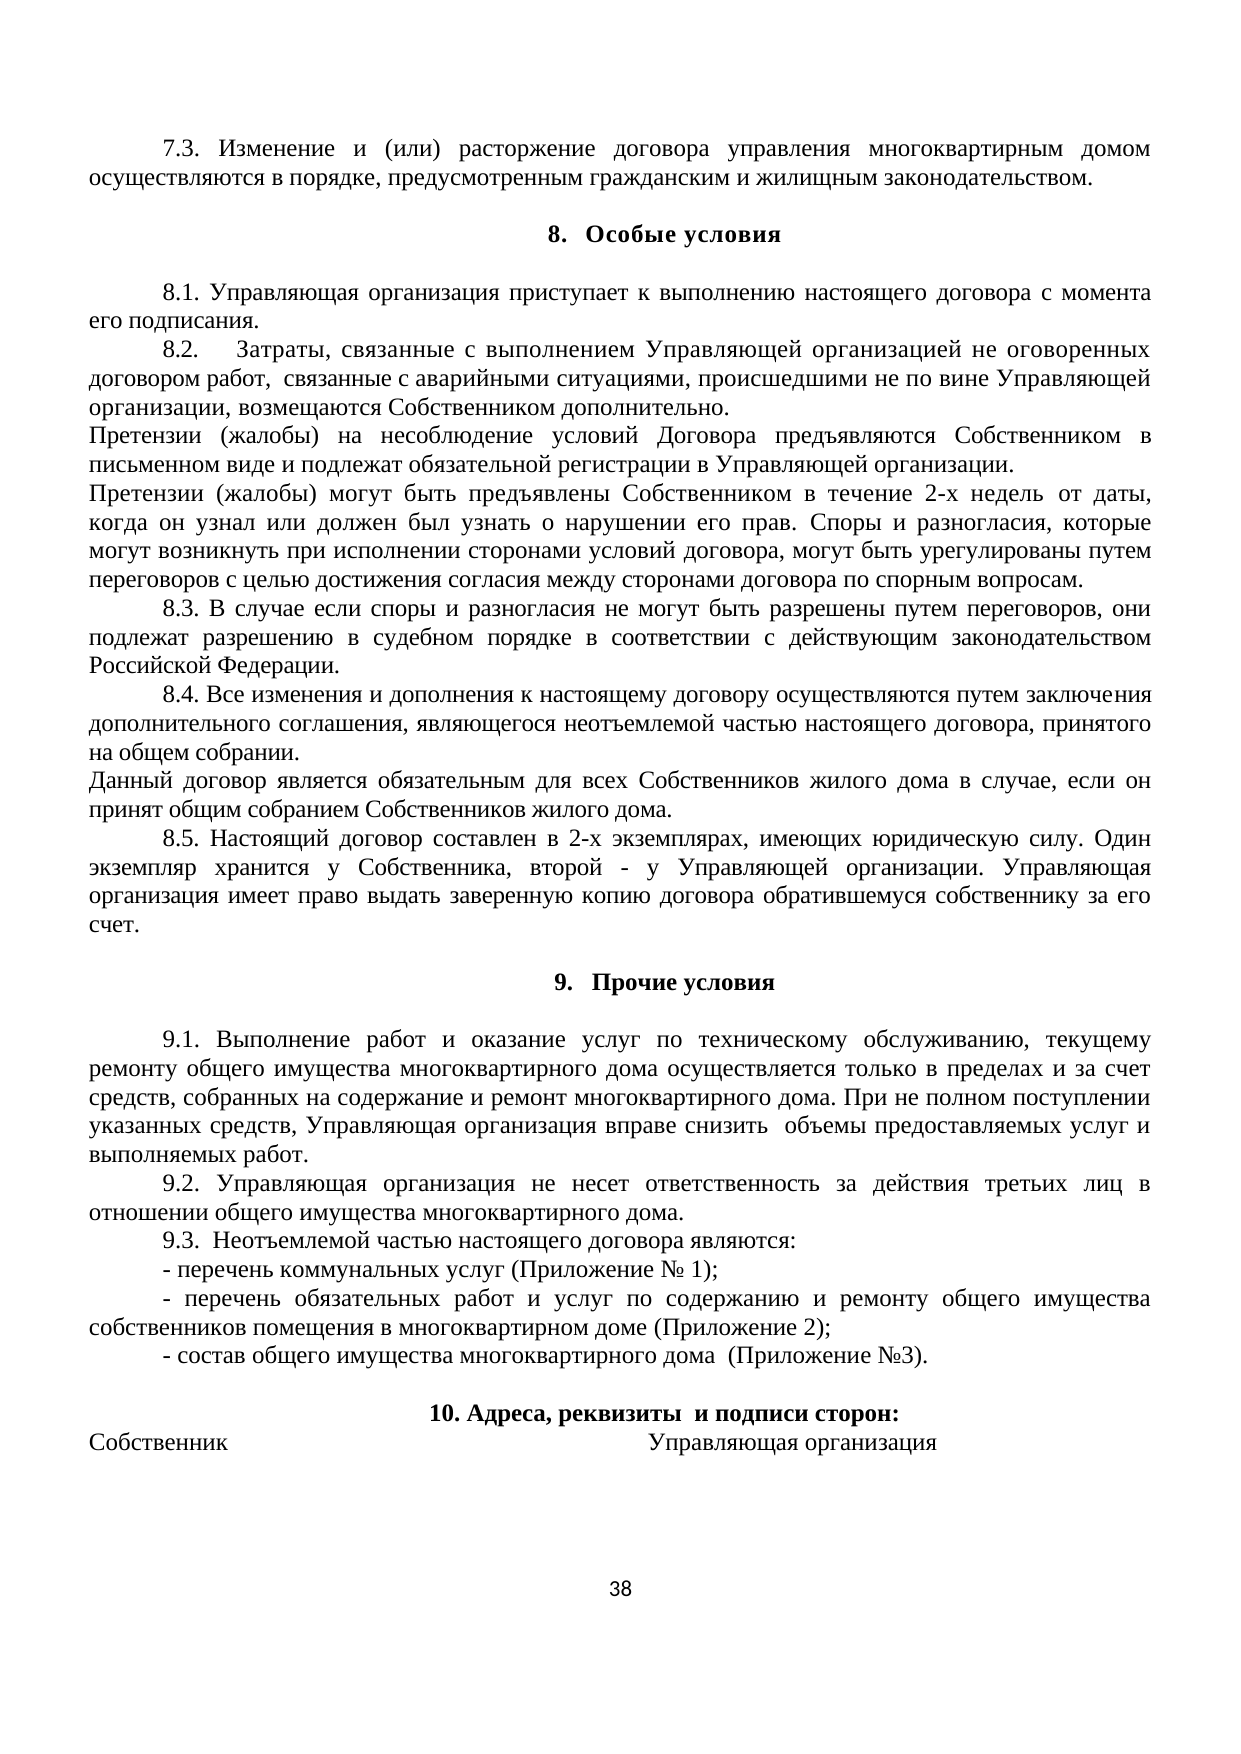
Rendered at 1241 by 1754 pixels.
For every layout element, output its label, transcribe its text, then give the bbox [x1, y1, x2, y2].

text 8.4. Все изменения и дополнения к настоящему договору осуществляются путем заключения дополнительного соглашения, являющегося неотъемлемой частью настоящего договора, принятого на общем собрании. [89, 679, 1152, 765]
text 8.2. Затраты, связанные с выполнением Управляющей организацией не оговоренных договором работ, связанные с аварийными ситуациями, происшедшими не по вине Управляющей организации, возмещаются Собственником дополнительно. [89, 334, 1152, 420]
text Данный договор является обязательным для всех Собственников жилого дома в случае, если он принят общим собранием Собственников жилого дома. [89, 765, 1152, 823]
text Претензии (жалобы) могут быть предъявлены Собственником в течение 2-х недель от даты, когда он узнал или должен был узнать о нарушении его прав. Споры и разногласия, которые могут возникнуть при исполнении сторонами условий договора, могут быть урегулированы путем переговоров с целью достижения согласия между сторонами договора по спорным вопросам. [89, 478, 1152, 593]
list Прочие условия [177, 967, 1152, 995]
text 8.1. Управляющая организация приступает к выполнению настоящего договора с момента его подписания. [89, 277, 1152, 334]
text 8.3. В случае если споры и разногласия не могут быть разрешены путем переговоров, они подлежат разрешению в судебном порядке в соответствии с действующим законодательством Российской Федерации. [89, 593, 1152, 679]
text - перечень коммунальных услуг (Приложение № 1); [89, 1254, 1152, 1283]
table_header Собственник [78, 1427, 562, 1539]
text - состав общего имущества многоквартирного дома (Приложение №3). [89, 1340, 1152, 1369]
text - перечень обязательных работ и услуг по содержанию и ремонту общего имущества собственников помещения в многоквартирном доме (Приложение 2); [89, 1283, 1152, 1340]
text 9.2. Управляющая организация не несет ответственность за действия третьих лиц в отношении общего имущества многоквартирного дома. [89, 1168, 1152, 1225]
text 9.1. Выполнение работ и оказание услуг по техническому обслуживанию, текущему ремонту общего имущества многоквартирного дома осуществляется только в пределах и за счет средств, собранных на содержание и ремонт многоквартирного дома. При не полном поступлении указанных средств, Управляющая организация вправе снизить объемы предоставляемых услуг и выполняемых работ. [89, 1024, 1152, 1168]
table_header Управляющая организация [563, 1427, 1047, 1539]
text Претензии (жалобы) на несоблюдение условий Договора предъявляются Собственником в письменном виде и подлежат обязательной регистрации в Управляющей организации. [89, 420, 1152, 478]
list Адреса, реквизиты и подписи сторон: [177, 1398, 1152, 1427]
list Особые условия [177, 219, 1152, 248]
text 9.3. Неотъемлемой частью настоящего договора являются: [89, 1225, 1152, 1254]
text 8.5. Настоящий договор составлен в 2-х экземплярах, имеющих юридическую силу. Один экземпляр хранится у Собственника, второй - у Управляющей организации. Управляющая организация имеет право выдать заверенную копию договора обратившемуся собственнику за его счет. [89, 823, 1152, 938]
text 7.3. Изменение и (или) расторжение договора управления многоквартирным домом осуществляются в порядке, предусмотренным гражданским и жилищным законодательством. [89, 133, 1152, 190]
